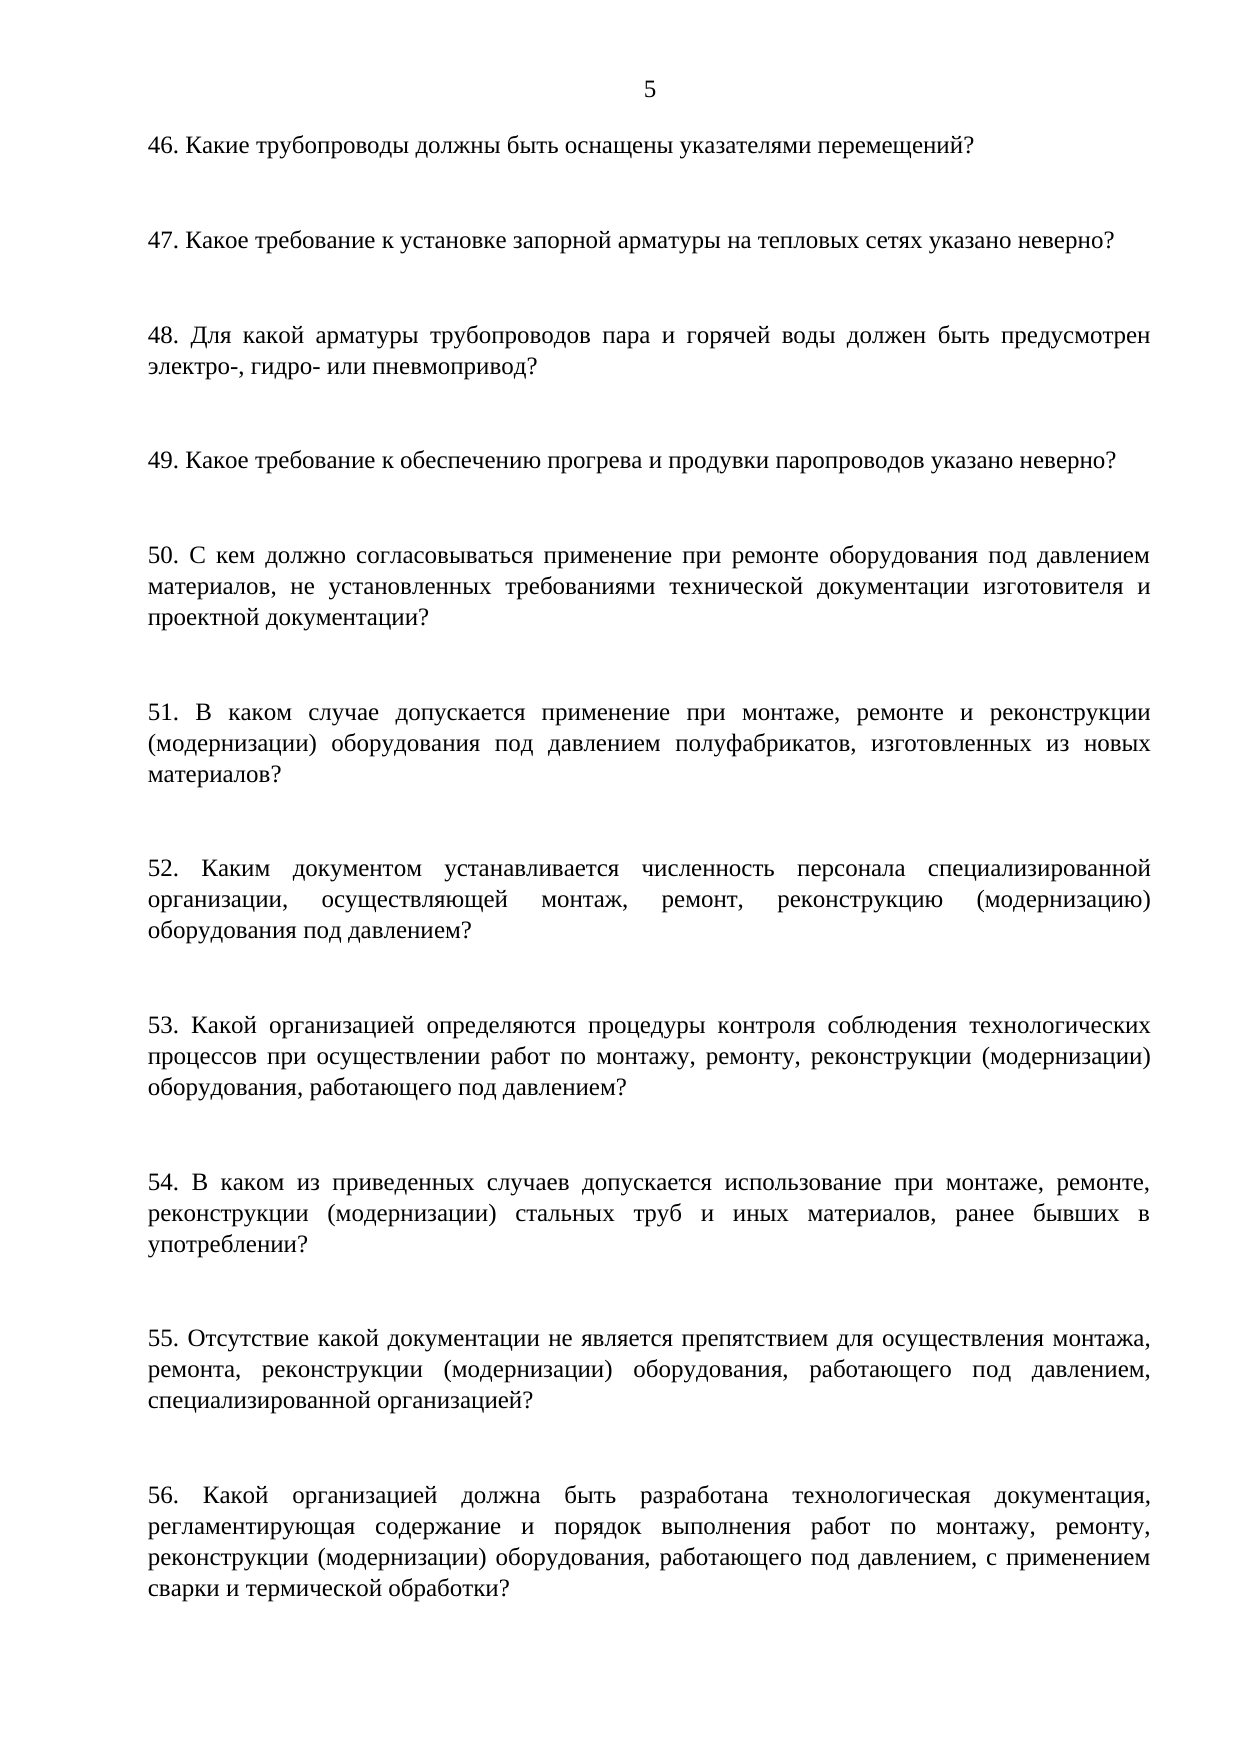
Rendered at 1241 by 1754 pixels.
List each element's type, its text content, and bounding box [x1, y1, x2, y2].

text 51. В каком случае допускается применение при монтаже, ремонте и реконструкции (модернизации) оборудования под давлением полуфабрикатов, изготовленных из новых материалов? [148, 697, 1152, 787]
text 50. С кем должно согласовываться применение при ремонте оборудования под давлением материалов, не установленных требованиями технической документации изготовителя и проектной документации? [148, 540, 1152, 631]
text 54. В каком из приведенных случаев допускается использование при монтаже, ремонте, реконструкции (модернизации) стальных труб и иных материалов, ранее бывших в употреблении? [148, 1167, 1152, 1257]
text 52. Каким документом устанавливается численность персонала специализированной организации, осуществляющей монтаж, ремонт, реконструкцию (модернизацию) оборудования под давлением? [148, 853, 1152, 944]
text 55. Отсутствие какой документации не является препятствием для осуществления монтажа, ремонта, реконструкции (модернизации) оборудования, работающего под давлением, специализированной организацией? [148, 1323, 1152, 1414]
text 46. Какие трубопроводы должны быть оснащены указателями перемещений? [148, 131, 1152, 159]
text 47. Какое требование к установке запорной арматуры на тепловых сетях указано неверно? [148, 225, 1152, 254]
text 53. Какой организацией определяются процедуры контроля соблюдения технологических процессов при осуществлении работ по монтажу, ремонту, реконструкции (модернизации) оборудования, работающего под давлением? [148, 1010, 1152, 1101]
text 56. Какой организацией должна быть разработана технологическая документация, регламентирующая содержание и порядок выполнения работ по монтажу, ремонту, реконструкции (модернизации) оборудования, работающего под давлением, с применением сварки и термической обработки? [148, 1480, 1152, 1602]
text 49. Какое требование к обеспечению прогрева и продувки паропроводов указано неверно? [148, 445, 1152, 474]
text 48. Для какой арматуры трубопроводов пара и горячей воды должен быть предусмотрен электро-, гидро- или пневмопривод? [148, 320, 1152, 379]
